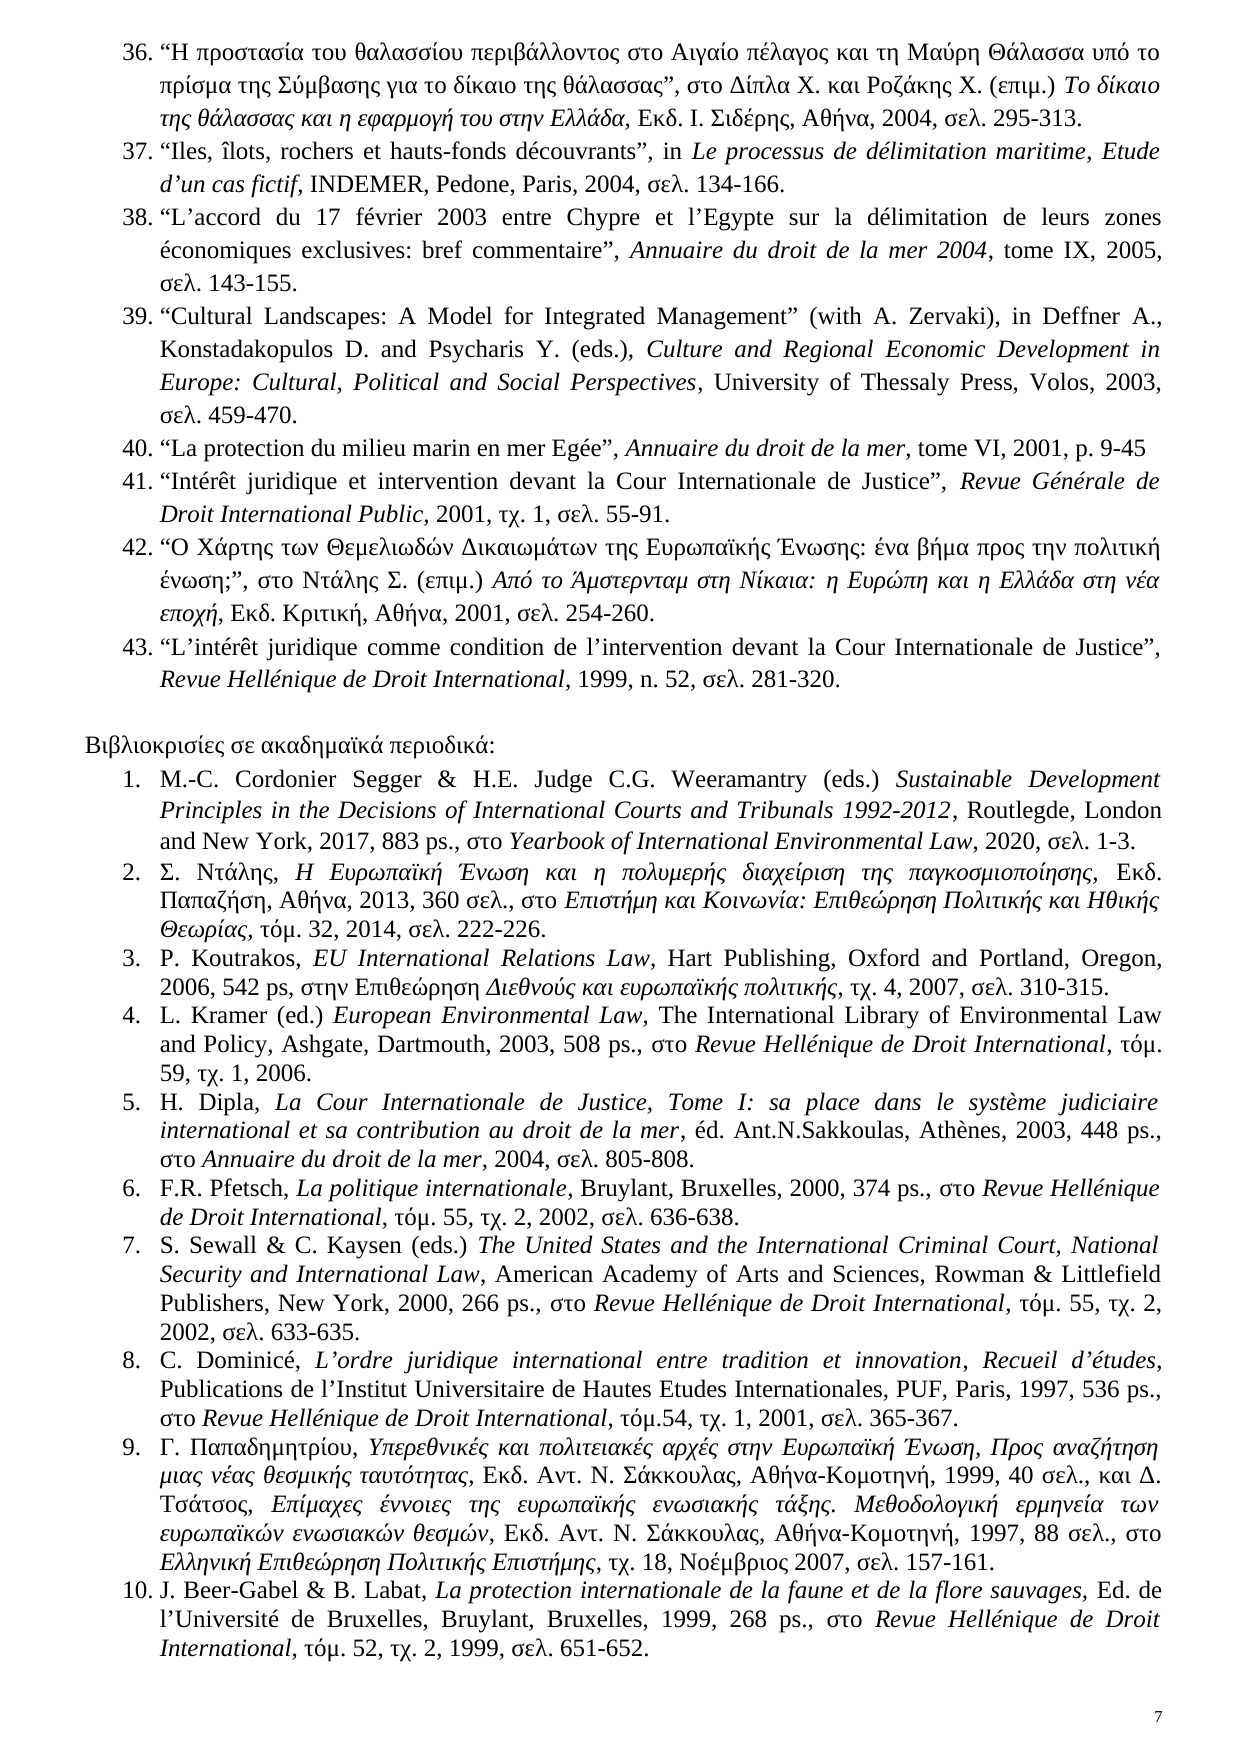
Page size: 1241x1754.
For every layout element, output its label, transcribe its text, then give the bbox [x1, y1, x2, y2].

list “L’accord du 17 février 2003 entre Chypre et l’Egypte sur la délimitation de leurs zones économiques exclusives: bref commentaire”, Annuaire du droit de la mer 2004, tome IX, 2005, σελ. 143-155. [122, 202, 1162, 297]
list C. Dominicé, L’ordre juridique international entre tradition et innovation, Recueil d’études, Publications de l’Institut Universitaire de Hautes Etudes Internationales, PUF, Paris, 1997, 536 ps., στο Revue Hellénique de Droit International, τόμ.54, τχ. 1, 2001, σελ. 365-367. [122, 1346, 1162, 1432]
list H. Dipla, La Cour Internationale de Justice, Tome I: sa place dans le système judiciaire international et sa contribution au droit de la mer, éd. Ant.N.Sakkoulas, Athènes, 2003, 448 ps., στο Annuaire du droit de la mer, 2004, σελ. 805-808. [122, 1087, 1162, 1173]
text Βιβλιοκρισίες σε ακαδημαϊκά περιοδικά: [84, 731, 1162, 759]
list “Cultural Landscapes: A Model for Integrated Management” (with A. Zervaki), in Deffner Α., Konstadakopulos D. and Psycharis Y. (eds.), Culture and Regional Economic Development in Europe: Cultural, Political and Social Perspectives, University of Thessaly Press, Volos, 2003, σελ. 459-470. [122, 301, 1162, 429]
list “Iles, îlots, rochers et hauts-fonds découvrants”, in Le processus de délimitation maritime, Etude d’un cas fictif, INDEMER, Pedone, Paris, 2004, σελ. 134-166. [122, 136, 1162, 198]
list L. Kramer (ed.) European Environmental Law, The International Library of Environmental Law and Policy, Ashgate, Dartmouth, 2003, 508 ps., στο Revue Hellénique de Droit International, τόμ. 59, τχ. 1, 2006. [122, 1001, 1162, 1087]
list J. Beer-Gabel & B. Labat, La protection internationale de la faune et de la flore sauvages, Ed. de l’Université de Bruxelles, Bruylant, Bruxelles, 1999, 268 ps., στο Revue Hellénique de Droit International, τόμ. 52, τχ. 2, 1999, σελ. 651-652. [122, 1576, 1162, 1662]
list “Intérêt juridique et intervention devant la Cour Internationale de Justice”, Revue Générale de Droit International Public, 2001, τχ. 1, σελ. 55-91. [122, 466, 1162, 528]
list “Ο Χάρτης των Θεμελιωδών Δικαιωμάτων της Ευρωπαϊκής Ένωσης: ένα βήμα προς την πολιτική ένωση;”, στο Ντάλης Σ. (επιμ.) Από το Άμστερνταμ στη Νίκαια: η Ευρώπη και η Ελλάδα στη νέα εποχή, Εκδ. Κριτική, Αθήνα, 2001, σελ. 254-260. [122, 532, 1162, 627]
list “Η προστασία του θαλασσίου περιβάλλοντος στο Αιγαίο πέλαγος και τη Μαύρη Θάλασσα υπό το πρίσμα της Σύμβασης για το δίκαιο της θάλασσας”, στο Δίπλα Χ. και Ροζάκης Χ. (επιμ.) Το δίκαιο της θάλασσας και η εφαρμογή του στην Ελλάδα, Εκδ. Ι. Σιδέρης, Αθήνα, 2004, σελ. 295-313. [122, 37, 1162, 132]
list Σ. Ντάλης, Η Ευρωπαϊκή Ένωση και η πολυμερής διαχείριση της παγκοσμιοποίησης, Εκδ. Παπαζήση, Αθήνα, 2013, 360 σελ., στο Επιστήμη και Κοινωνία: Επιθεώρηση Πολιτικής και Ηθικής Θεωρίας, τόμ. 32, 2014, σελ. 222-226. [122, 857, 1162, 943]
list F.R. Pfetsch, La politique internationale, Bruylant, Bruxelles, 2000, 374 ps., στο Revue Hellénique de Droit International, τόμ. 55, τχ. 2, 2002, σελ. 636-638. [122, 1173, 1162, 1231]
list “L’intérêt juridique comme condition de l’intervention devant la Cour Internationale de Justice”, Revue Hellénique de Droit International, 1999, n. 52, σελ. 281-320. [122, 632, 1162, 693]
list S. Sewall & C. Kaysen (eds.) The United States and the International Criminal Court, National Security and International Law, American Academy of Arts and Sciences, Rowman & Littlefield Publishers, New York, 2000, 266 ps., στο Revue Hellénique de Droit International, τόμ. 55, τχ. 2, 2002, σελ. 633-635. [122, 1231, 1162, 1346]
list Γ. Παπαδημητρίου, Υπερεθνικές και πολιτειακές αρχές στην Ευρωπαϊκή Ένωση, Προς αναζήτηση μιας νέας θεσμικής ταυτότητας, Εκδ. Αντ. Ν. Σάκκουλας, Αθήνα-Κομοτηνή, 1999, 40 σελ., και Δ. Τσάτσος, Επίμαχες έννοιες της ευρωπαϊκής ενωσιακής τάξης. Μεθοδολογική ερμηνεία των ευρωπαϊκών ενωσιακών θεσμών, Εκδ. Αντ. Ν. Σάκκουλας, Αθήνα-Κομοτηνή, 1997, 88 σελ., στο Ελληνική Επιθεώρηση Πολιτικής Επιστήμης, τχ. 18, Νοέμβριος 2007, σελ. 157-161. [122, 1432, 1162, 1576]
list M.-C. Cordonier Segger & H.E. Judge C.G. Weeramantry (eds.) Sustainable Development Principles in the Decisions of International Courts and Tribunals 1992-2012, Routlegde, London and New York, 2017, 883 ps., στο Yearbook of International Environmental Law, 2020, σελ. 1-3. [122, 764, 1162, 854]
list P. Koutrakos, EU International Relations Law, Hart Publishing, Oxford and Portland, Oregon, 2006, 542 ps, στην Επιθεώρηση Διεθνούς και ευρωπαϊκής πολιτικής, τχ. 4, 2007, σελ. 310-315. [122, 943, 1162, 1001]
list “La protection du milieu marin en mer Egée”, Annuaire du droit de la mer, tome VI, 2001, p. 9-45 [122, 433, 1162, 462]
